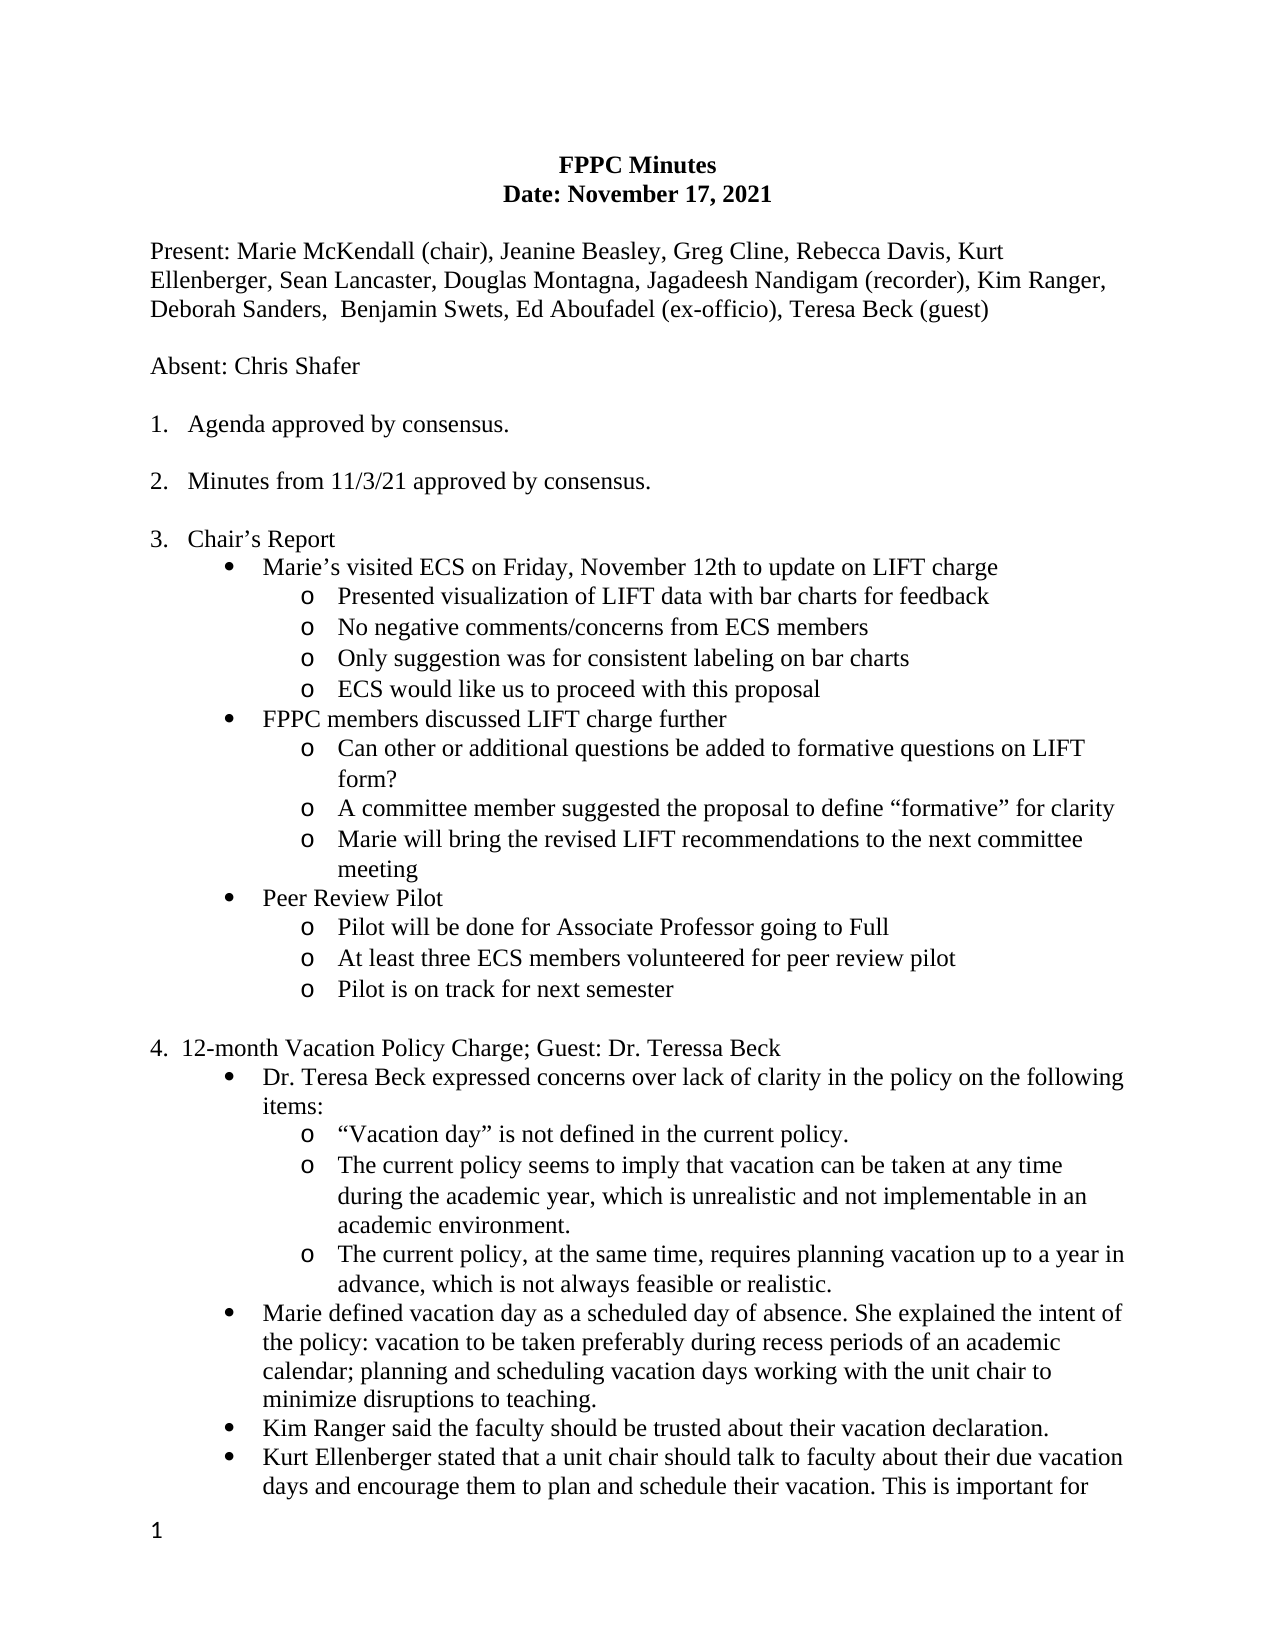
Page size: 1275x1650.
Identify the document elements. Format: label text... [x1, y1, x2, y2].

text Absent: Chris Shafer [150, 351, 1125, 380]
text 4. 12-month Vacation Policy Charge; Guest: Dr. Teressa Beck [150, 1033, 1125, 1062]
list ECS would like us to proceed with this proposal [300, 674, 1125, 704]
list The current policy, at the same time, requires planning vacation up to a year in advance, which is not always feasible or realistic. [300, 1239, 1125, 1298]
text Present: Marie McKendall (chair), Jeanine Beasley, Greg Cline, Rebecca Davis, Kurt Ellenberger, Sean Lancaster, Douglas Montagna, Jagadeesh Nandigam (recorder), Kim Ranger, Deborah Sanders, Benjamin Swets, Ed Aboufadel (ex-officio), Teresa Beck (guest) [150, 236, 1125, 322]
list A committee member suggested the proposal to define “formative” for clarity [300, 793, 1125, 824]
text 3. Chair’s Report [150, 524, 1125, 552]
text FPPC Minutes [150, 150, 1125, 179]
list Marie defined vacation day as a scheduled day of absence. She explained the intent of the policy: vacation to be taken preferably during recess periods of an academic calendar; planning and scheduling vacation days working with the unit chair to minimize disruptions to teaching. [225, 1298, 1125, 1413]
text Date: November 17, 2021 [150, 179, 1125, 207]
list Kim Ranger said the faculty should be trusted about their vacation declaration. [225, 1413, 1125, 1442]
list Only suggestion was for consistent labeling on bar charts [300, 643, 1125, 674]
list FPPC members discussed LIFT charge further [225, 704, 1125, 733]
list Pilot will be done for Associate Professor going to Full [300, 912, 1125, 943]
list Marie’s visited ECS on Friday, November 12th to update on LIFT charge [225, 552, 1125, 581]
list “Vacation day” is not defined in the current policy. [300, 1119, 1125, 1150]
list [225, 1442, 1125, 1499]
list Pilot is on track for next semester [300, 974, 1125, 1004]
list Can other or additional questions be added to formative questions on LIFT form? [300, 733, 1125, 793]
list Peer Review Pilot [225, 883, 1125, 912]
list Minutes from 11/3/21 approved by consensus. [150, 466, 1125, 495]
list Dr. Teresa Beck expressed concerns over lack of clarity in the policy on the following items: [225, 1062, 1125, 1119]
list Agenda approved by consensus. [150, 409, 1125, 437]
list At least three ECS members volunteered for peer review pilot [300, 943, 1125, 974]
list No negative comments/concerns from ECS members [300, 612, 1125, 643]
list Marie will bring the revised LIFT recommendations to the next committee meeting [300, 824, 1125, 883]
list Presented visualization of LIFT data with bar charts for feedback [300, 581, 1125, 612]
list The current policy seems to imply that vacation can be taken at any time during the academic year, which is unrealistic and not implementable in an academic environment. [300, 1150, 1125, 1239]
